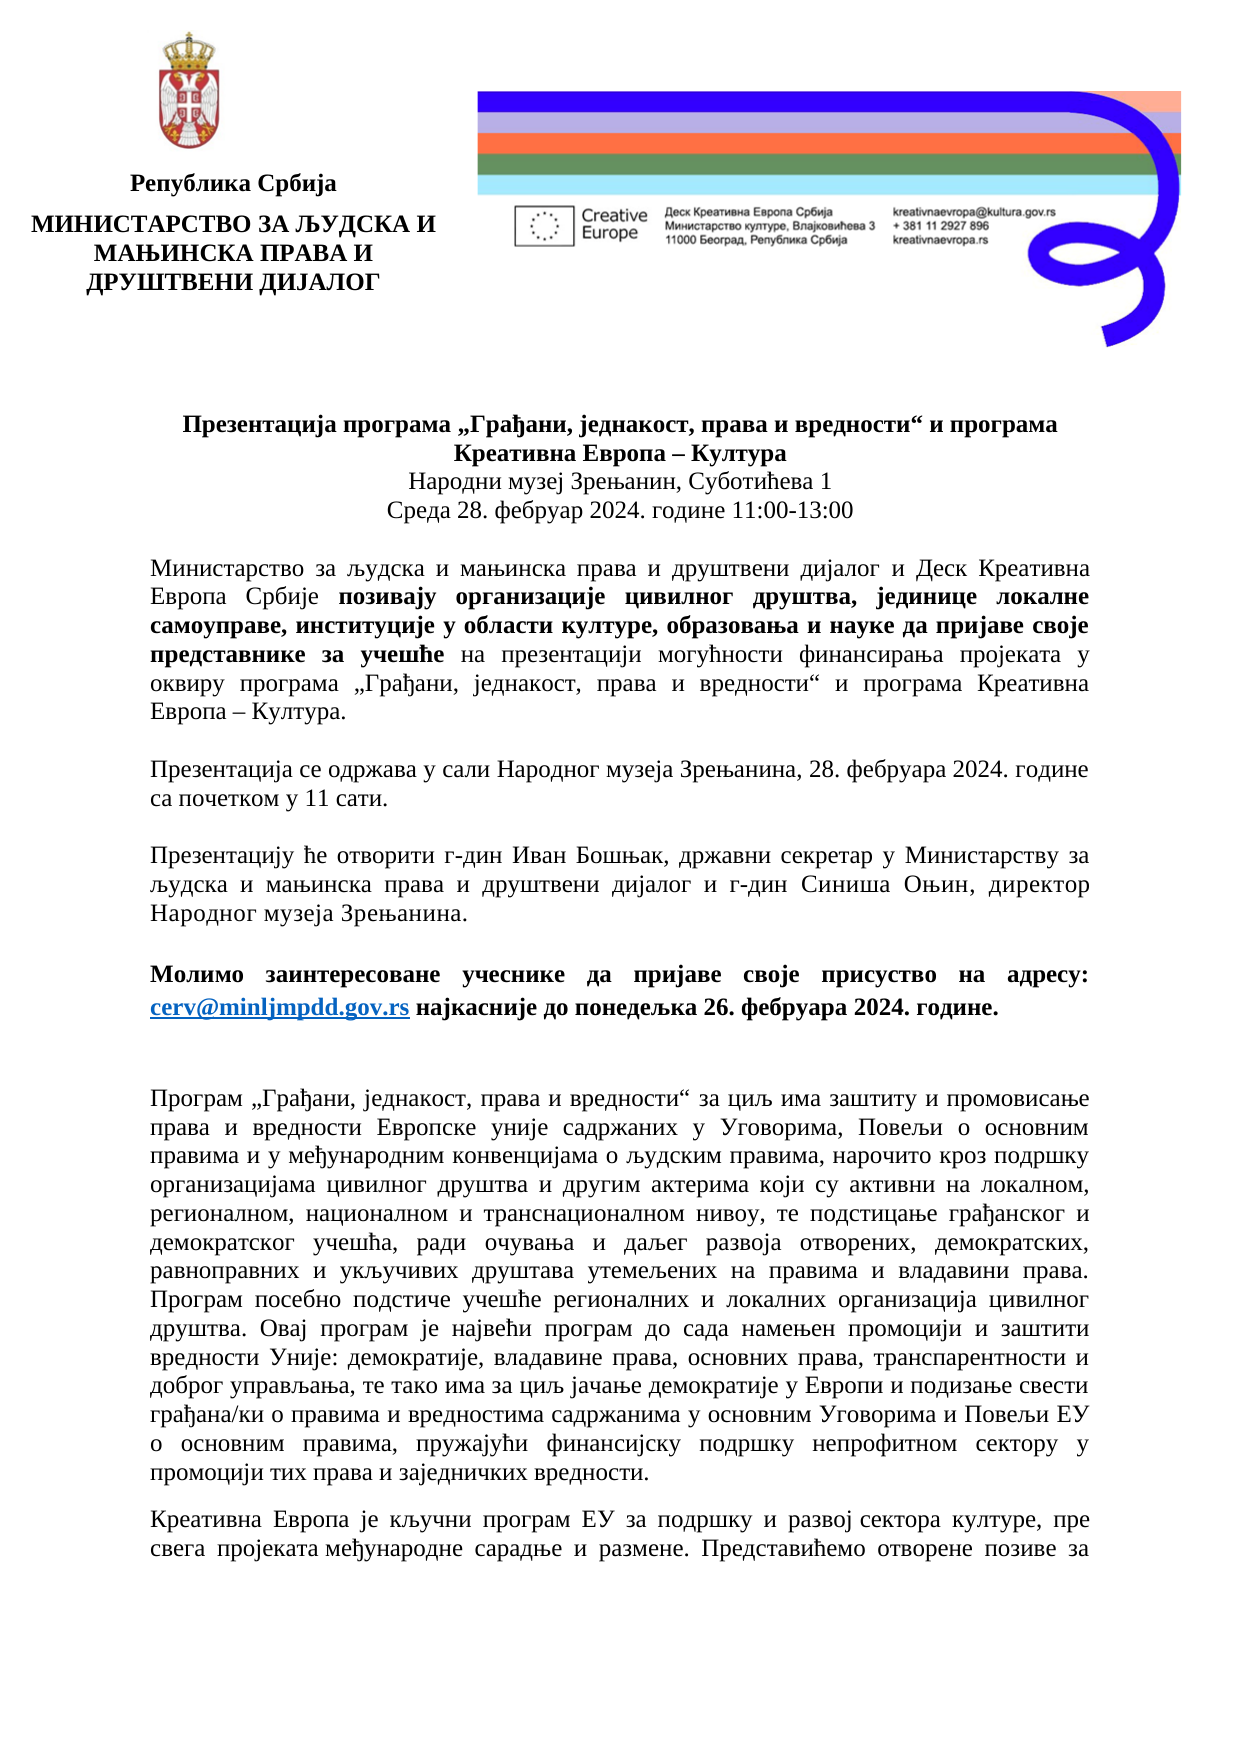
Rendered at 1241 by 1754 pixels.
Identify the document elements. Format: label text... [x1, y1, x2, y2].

text Програм „Грађани, једнакост, права и вредности“ за циљ има заштиту и промовисање права и вредности Европске уније садржаних у Уговорима, Повељи о основним правима и у међународним конвенцијама о људским правима, нарочито кроз подршку организацијама цивилног друштва и другим актерима који су активни на локалном, регионалном, националном и транснационалном нивоу, те подстицање грађанског и демократског учешћа, ради очувања и даљег развоја отворених, демократских, равноправних и укључивих друштава утемељених на правима и владавини права. Програм посебно подстиче учешће регионалних и локалних организација цивилног друштва. Овај програм је највећи програм до сада намењен промоцији и заштити вредности Уније: демократије, владавине права, основних права, транспарентности и доброг управљања, те тако има за циљ јачање демократије у Европи и подизање свести грађана/ки о правима и вредностима садржанима у основним Уговорима и Повељи ЕУ о основним правима, пружајући финансијску подршку непрофитном сектору у промоцији тих права и заједничких вредности. [150, 1083, 1090, 1485]
picture [477, 91, 1182, 350]
text Презентација програма „Грађани, једнакост, права и вредности“ и програма Креативна Европа – Култура [150, 409, 1090, 466]
picture [147, 30, 230, 154]
text Народни музеј Зрењанин, Суботићева 1 [150, 466, 1090, 495]
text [150, 1504, 1090, 1562]
text Среда 28. фебруар 2024. године 11:00-13:00 [150, 495, 1090, 524]
text Министарство за људска и мањинска права и друштвени дијалог и Деск Креативна Европа Србијe позивају организације цивилног друштва, јединице локалне самоуправе, институције у области културе, образовања и науке да пријаве своје представнике за учешће на презентацији могућности финансирања пројеката у оквиру програма „Грађани, једнакост, права и вредности“ и програма Креативна Европа – Култура. [150, 553, 1090, 725]
text Молимо заинтересоване учеснике да пријаве своје присуство на адресу: cerv@minljmpdd.gov.rs најкасније до понедељка 26. фебруара 2024. године. [150, 959, 1090, 1021]
text Презентација се одржава у сали Народног музеја Зрењанина, 28. фебруара 2024. године са почетком у 11 сати. [150, 754, 1090, 811]
text Презентацију ће отворити г-дин Иван Бошњак, државни секретар у Министарству за људска и мањинска права и друштвени дијалог и г-дин Синиша Оњин, директор Народног музеја Зрењанина. [150, 840, 1090, 926]
